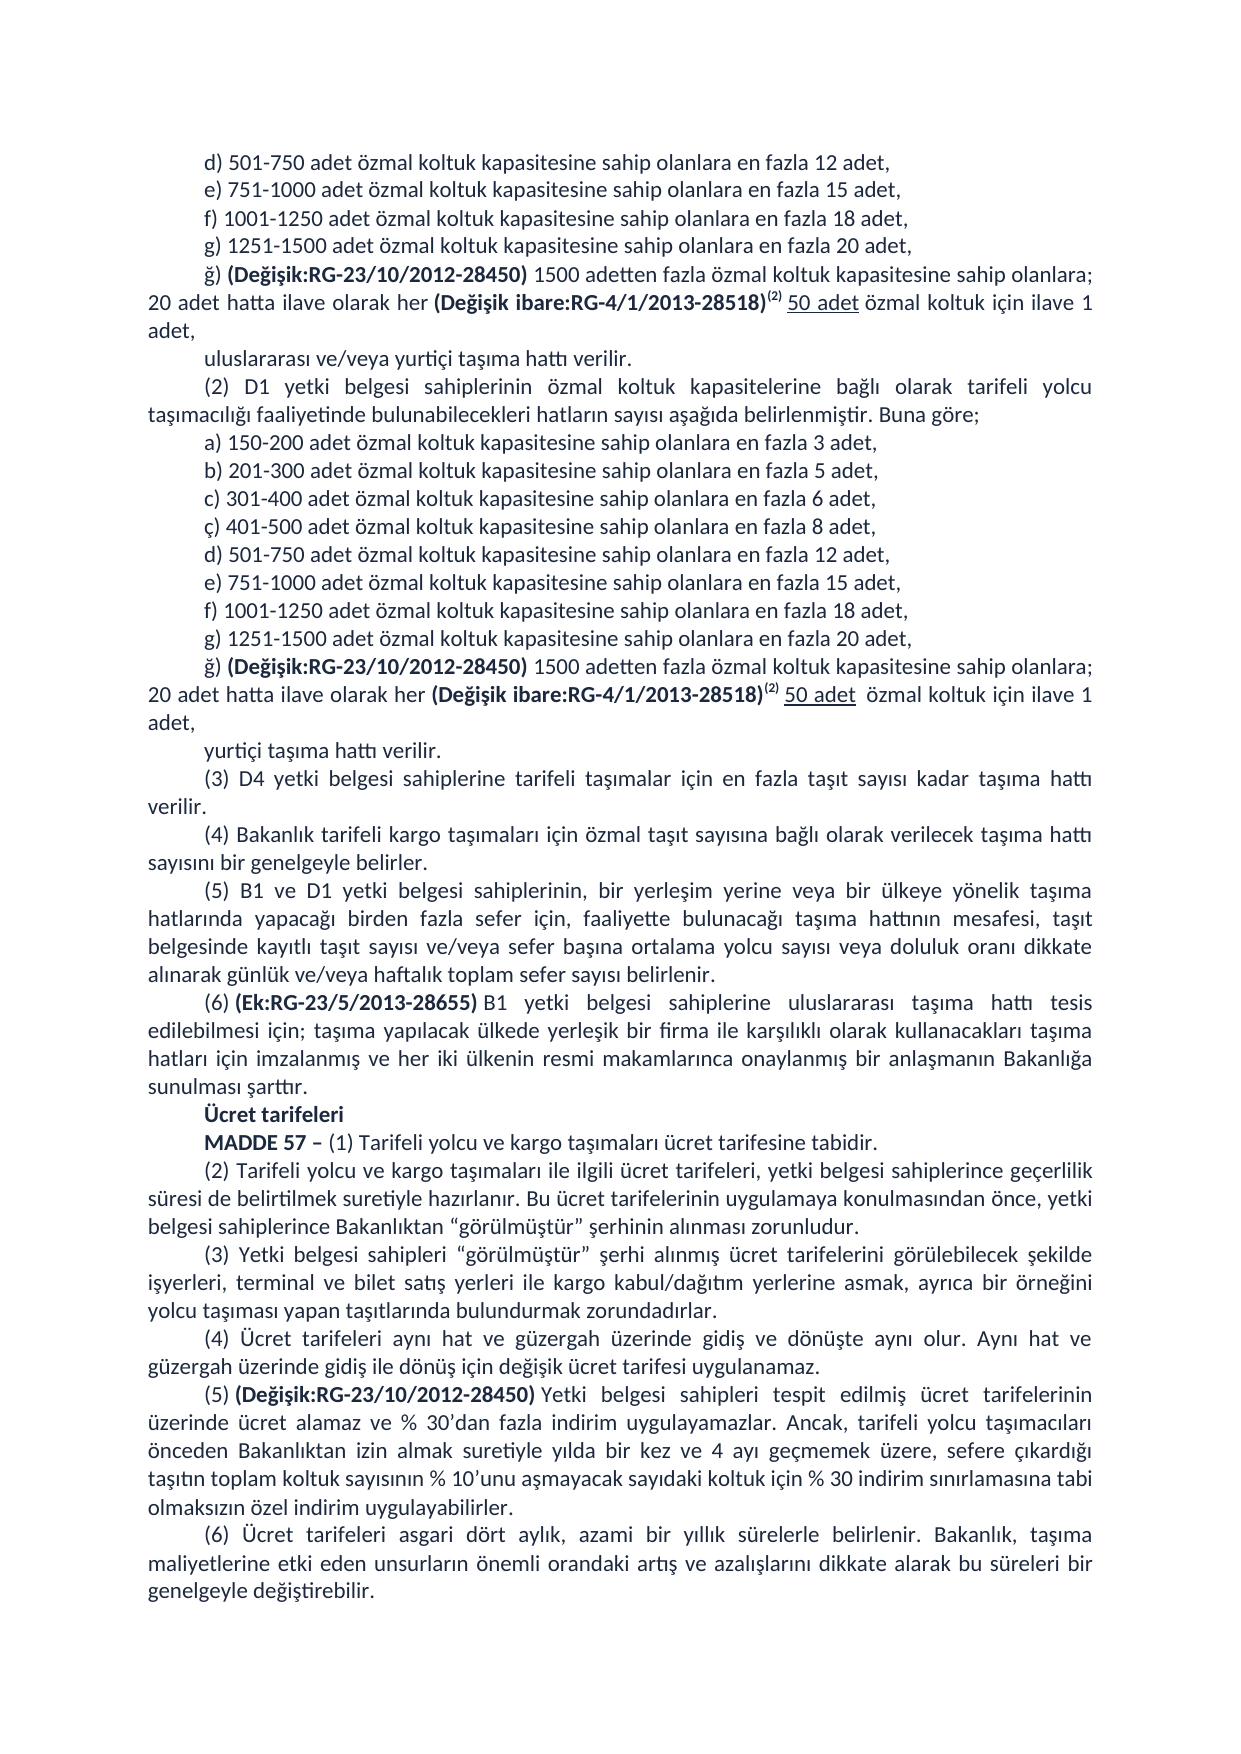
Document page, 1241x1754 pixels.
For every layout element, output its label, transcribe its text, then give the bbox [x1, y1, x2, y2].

text (3) Yetki belgesi sahipleri “görülmüştür” şerhi alınmış ücret tarifelerini görülebilecek şekilde işyerleri, terminal ve bilet satış yerleri ile kargo kabul/dağıtım yerlerine asmak, ayrıca bir örneğini yolcu taşıması yapan taşıtlarında bulundurmak zorundadırlar. [148, 1240, 1093, 1324]
text (3) D4 yetki belgesi sahiplerine tarifeli taşımalar için en fazla taşıt sayısı kadar taşıma hattı verilir. [148, 764, 1093, 820]
text uluslararası ve/veya yurtiçi taşıma hattı verilir. [148, 344, 1093, 372]
text (6) (Ek:RG-23/5/2013-28655) B1 yetki belgesi sahiplerine uluslararası taşıma hattı tesis edilebilmesi için; taşıma yapılacak ülkede yerleşik bir firma ile karşılıklı olarak kullanacakları taşıma hatları için imzalanmış ve her iki ülkenin resmi makamlarınca onaylanmış bir anlaşmanın Bakanlığa sunulması şarttır. [148, 988, 1093, 1100]
text ğ) (Değişik:RG-23/10/2012-28450) 1500 adetten fazla özmal koltuk kapasitesine sahip olanlara; 20 adet hatta ilave olarak her (Değişik ibare:RG-4/1/2013-28518)(2) 50 adet özmal koltuk için ilave 1 adet, [148, 260, 1093, 344]
text Ücret tarifeleri [148, 1100, 1093, 1128]
text ç) 401-500 adet özmal koltuk kapasitesine sahip olanlara en fazla 8 adet, [148, 512, 1093, 540]
text (6) Ücret tarifeleri asgari dört aylık, azami bir yıllık sürelerle belirlenir. Bakanlık, taşıma maliyetlerine etki eden unsurların önemli orandaki artış ve azalışlarını dikkate alarak bu süreleri bir genelgeyle değiştirebilir. [148, 1521, 1093, 1605]
text g) 1251-1500 adet özmal koltuk kapasitesine sahip olanlara en fazla 20 adet, [148, 232, 1093, 260]
text f) 1001-1250 adet özmal koltuk kapasitesine sahip olanlara en fazla 18 adet, [148, 596, 1093, 624]
text (2) Tarifeli yolcu ve kargo taşımaları ile ilgili ücret tarifeleri, yetki belgesi sahiplerince geçerlilik süresi de belirtilmek suretiyle hazırlanır. Bu ücret tarifelerinin uygulamaya konulmasından önce, yetki belgesi sahiplerince Bakanlıktan “görülmüştür” şerhinin alınması zorunludur. [148, 1156, 1093, 1240]
text yurtiçi taşıma hattı verilir. [148, 736, 1093, 764]
text (4) Bakanlık tarifeli kargo taşımaları için özmal taşıt sayısına bağlı olarak verilecek taşıma hattı sayısını bir genelgeyle belirler. [148, 820, 1093, 876]
text a) 150-200 adet özmal koltuk kapasitesine sahip olanlara en fazla 3 adet, [148, 428, 1093, 456]
text f) 1001-1250 adet özmal koltuk kapasitesine sahip olanlara en fazla 18 adet, [148, 204, 1093, 232]
text g) 1251-1500 adet özmal koltuk kapasitesine sahip olanlara en fazla 20 adet, [148, 624, 1093, 652]
text (4) Ücret tarifeleri aynı hat ve güzergah üzerinde gidiş ve dönüşte aynı olur. Aynı hat ve güzergah üzerinde gidiş ile dönüş için değişik ücret tarifesi uygulanamaz. [148, 1324, 1093, 1381]
text (2) D1 yetki belgesi sahiplerinin özmal koltuk kapasitelerine bağlı olarak tarifeli yolcu taşımacılığı faaliyetinde bulunabilecekleri hatların sayısı aşağıda belirlenmiştir. Buna göre; [148, 372, 1093, 428]
text (5) (Değişik:RG-23/10/2012-28450) Yetki belgesi sahipleri tespit edilmiş ücret tarifelerinin üzerinde ücret alamaz ve % 30’dan fazla indirim uygulayamazlar. Ancak, tarifeli yolcu taşımacıları önceden Bakanlıktan izin almak suretiyle yılda bir kez ve 4 ayı geçmemek üzere, sefere çıkardığı taşıtın toplam koltuk sayısının % 10’unu aşmayacak sayıdaki koltuk için % 30 indirim sınırlamasına tabi olmaksızın özel indirim uygulayabilirler. [148, 1381, 1093, 1521]
text c) 301-400 adet özmal koltuk kapasitesine sahip olanlara en fazla 6 adet, [148, 484, 1093, 512]
text d) 501-750 adet özmal koltuk kapasitesine sahip olanlara en fazla 12 adet, [148, 148, 1093, 176]
text (5) B1 ve D1 yetki belgesi sahiplerinin, bir yerleşim yerine veya bir ülkeye yönelik taşıma hatlarında yapacağı birden fazla sefer için, faaliyette bulunacağı taşıma hattının mesafesi, taşıt belgesinde kayıtlı taşıt sayısı ve/veya sefer başına ortalama yolcu sayısı veya doluluk oranı dikkate alınarak günlük ve/veya haftalık toplam sefer sayısı belirlenir. [148, 876, 1093, 988]
text b) 201-300 adet özmal koltuk kapasitesine sahip olanlara en fazla 5 adet, [148, 456, 1093, 484]
text d) 501-750 adet özmal koltuk kapasitesine sahip olanlara en fazla 12 adet, [148, 540, 1093, 568]
text e) 751-1000 adet özmal koltuk kapasitesine sahip olanlara en fazla 15 adet, [148, 176, 1093, 204]
text ğ) (Değişik:RG-23/10/2012-28450) 1500 adetten fazla özmal koltuk kapasitesine sahip olanlara; 20 adet hatta ilave olarak her (Değişik ibare:RG-4/1/2013-28518)(2) 50 adet özmal koltuk için ilave 1 adet, [148, 652, 1093, 736]
text e) 751-1000 adet özmal koltuk kapasitesine sahip olanlara en fazla 15 adet, [148, 568, 1093, 596]
text MADDE 57 – (1) Tarifeli yolcu ve kargo taşımaları ücret tarifesine tabidir. [148, 1128, 1093, 1156]
